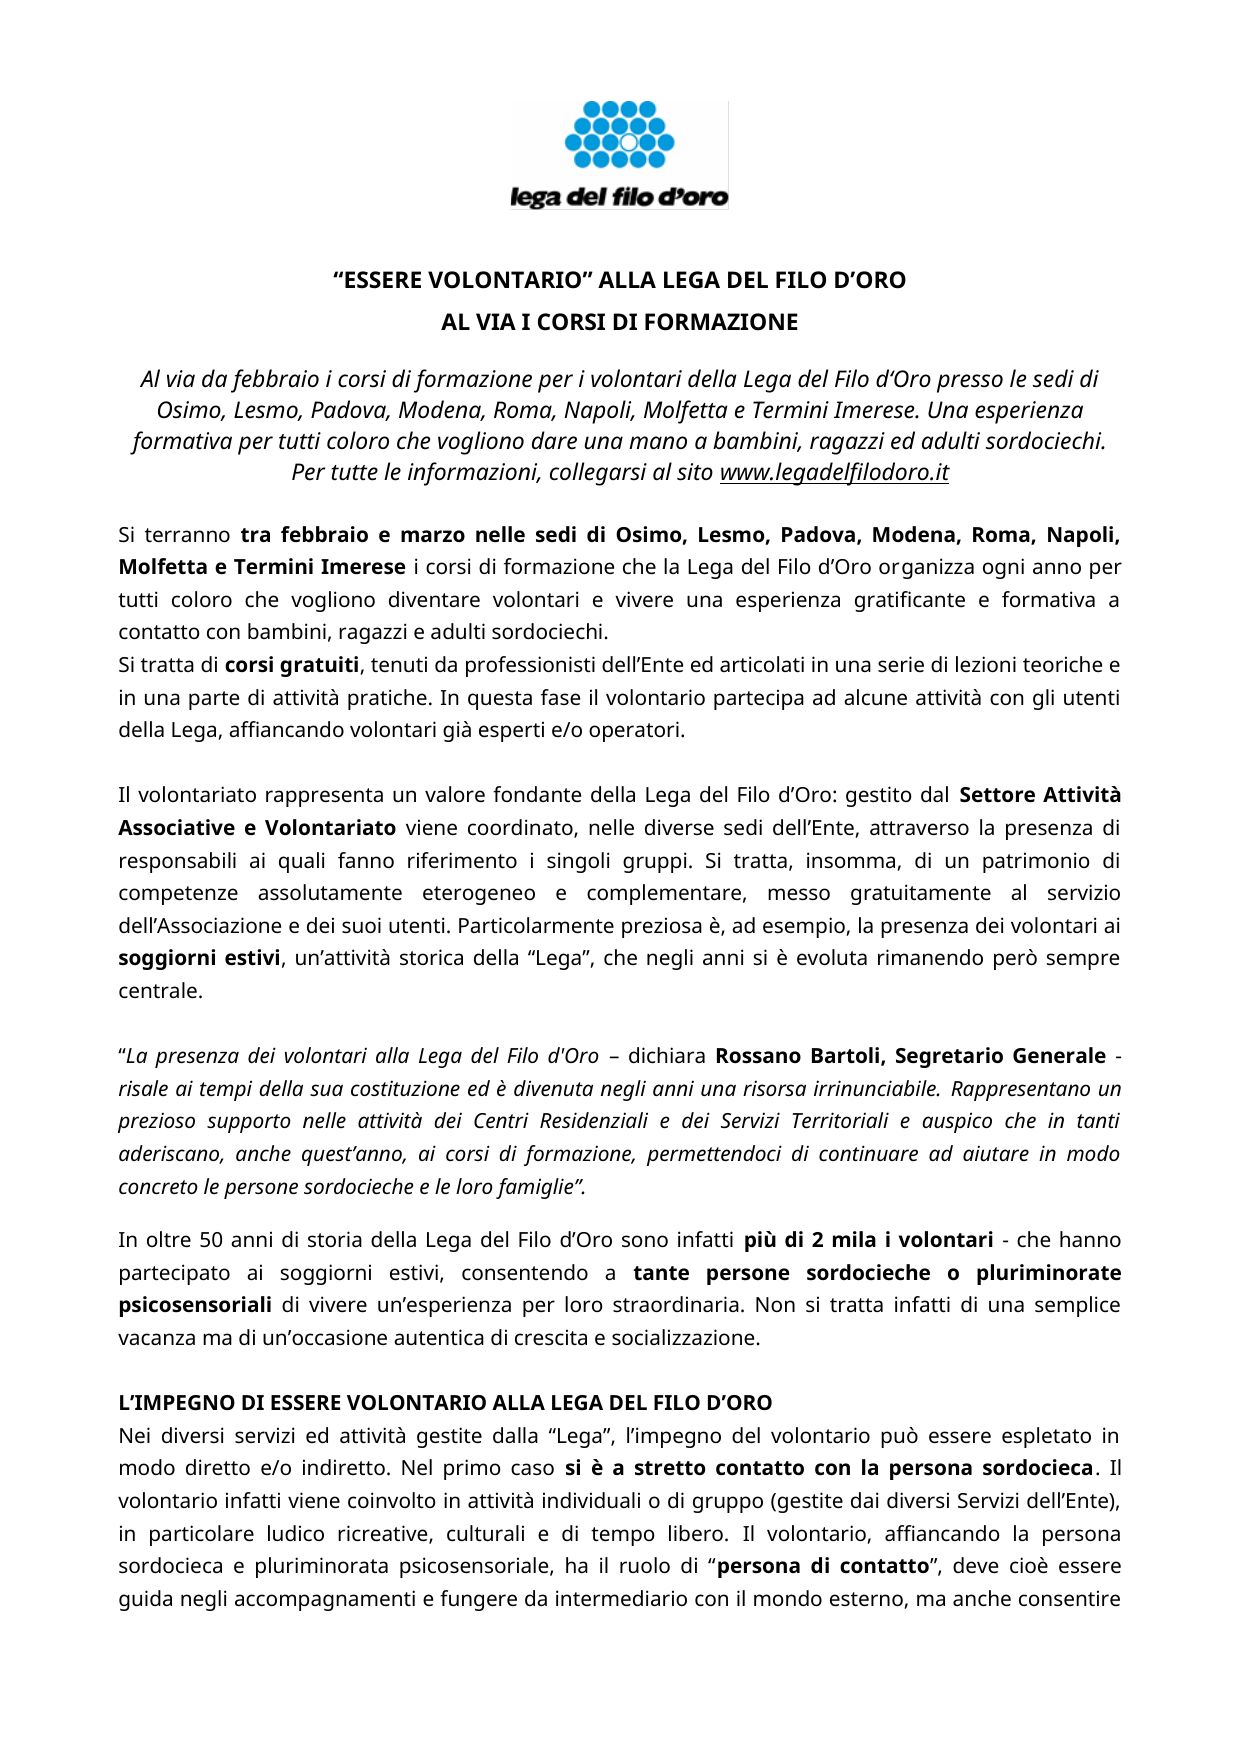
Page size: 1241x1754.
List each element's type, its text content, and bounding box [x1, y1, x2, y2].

text L’IMPEGNO DI ESSERE VOLONTARIO ALLA LEGA DEL FILO D’ORO [118, 1388, 1122, 1417]
text Al via da febbraio i corsi di formazione per i volontari della Lega del Filo d‘Oro presso le sedi di Osimo, Lesmo, Padova, Modena, Roma, Napoli, Molfetta e Termini Imerese. Una esperienza formativa per tutti coloro che vogliono dare una mano a bambini, ragazzi ed adulti sordociechi. Per tutte le informazioni, collegarsi al sito www.legadelfilodoro.it [118, 362, 1122, 487]
text Il volontariato rappresenta un valore fondante della Lega del Filo d’Oro: gestito dal Settore Attività Associative e Volontariato viene coordinato, nelle diverse sedi dell’Ente, attraverso la presenza di responsabili ai quali fanno riferimento i singoli gruppi. Si tratta, insomma, di un patrimonio di competenze assolutamente eterogeneo e complementare, messo gratuitamente al servizio dell’Associazione e dei suoi utenti. Particolarmente preziosa è, ad esempio, la presenza dei volontari ai soggiorni estivi, un’attività storica della “Lega”, che negli anni si è evoluta rimanendo però sempre centrale. [118, 781, 1122, 1004]
text Si tratta di corsi gratuiti, tenuti da professionisti dell’Ente ed articolati in una serie di lezioni teoriche e in una parte di attività pratiche. In questa fase il volontario partecipa ad alcune attività con gli utenti della Lega, affiancando volontari già esperti e/o operatori. [118, 650, 1122, 744]
text In oltre 50 anni di storia della Lega del Filo d’Oro sono infatti più di 2 mila i volontari - che hanno partecipato ai soggiorni estivi, consentendo a tante persone sordocieche o pluriminorate psicosensoriali di vivere un’esperienza per loro straordinaria. Non si tratta infatti di una semplice vacanza ma di un’occasione autentica di crescita e socializzazione. [118, 1225, 1122, 1351]
text Si terranno tra febbraio e marzo nelle sedi di Osimo, Lesmo, Padova, Modena, Roma, Napoli, Molfetta e Termini Imerese i corsi di formazione che la Lega del Filo d’Oro organizza ogni anno per tutti coloro che vogliono diventare volontari e vivere una esperienza gratificante e formativa a contatto con bambini, ragazzi e adulti sordociechi. [118, 520, 1122, 646]
subtitle “ESSERE VOLONTARIO” ALLA LEGA DEL FILO D’ORO [118, 263, 1122, 295]
picture [510, 101, 730, 211]
text “La presenza dei volontari alla Lega del Filo d'Oro – dichiara Rossano Bartoli, Segretario Generale - risale ai tempi della sua costituzione ed è divenuta negli anni una risorsa irrinunciabile. Rappresentano un prezioso supporto nelle attività dei Centri Residenziali e dei Servizi Territoriali e auspico che in tanti aderiscano, anche quest’anno, ai corsi di formazione, permettendoci di continuare ad aiutare in modo concreto le persone sordocieche e le loro famiglie”. [118, 1041, 1122, 1200]
text AL VIA I CORSI DI FORMAZIONE [118, 306, 1122, 337]
